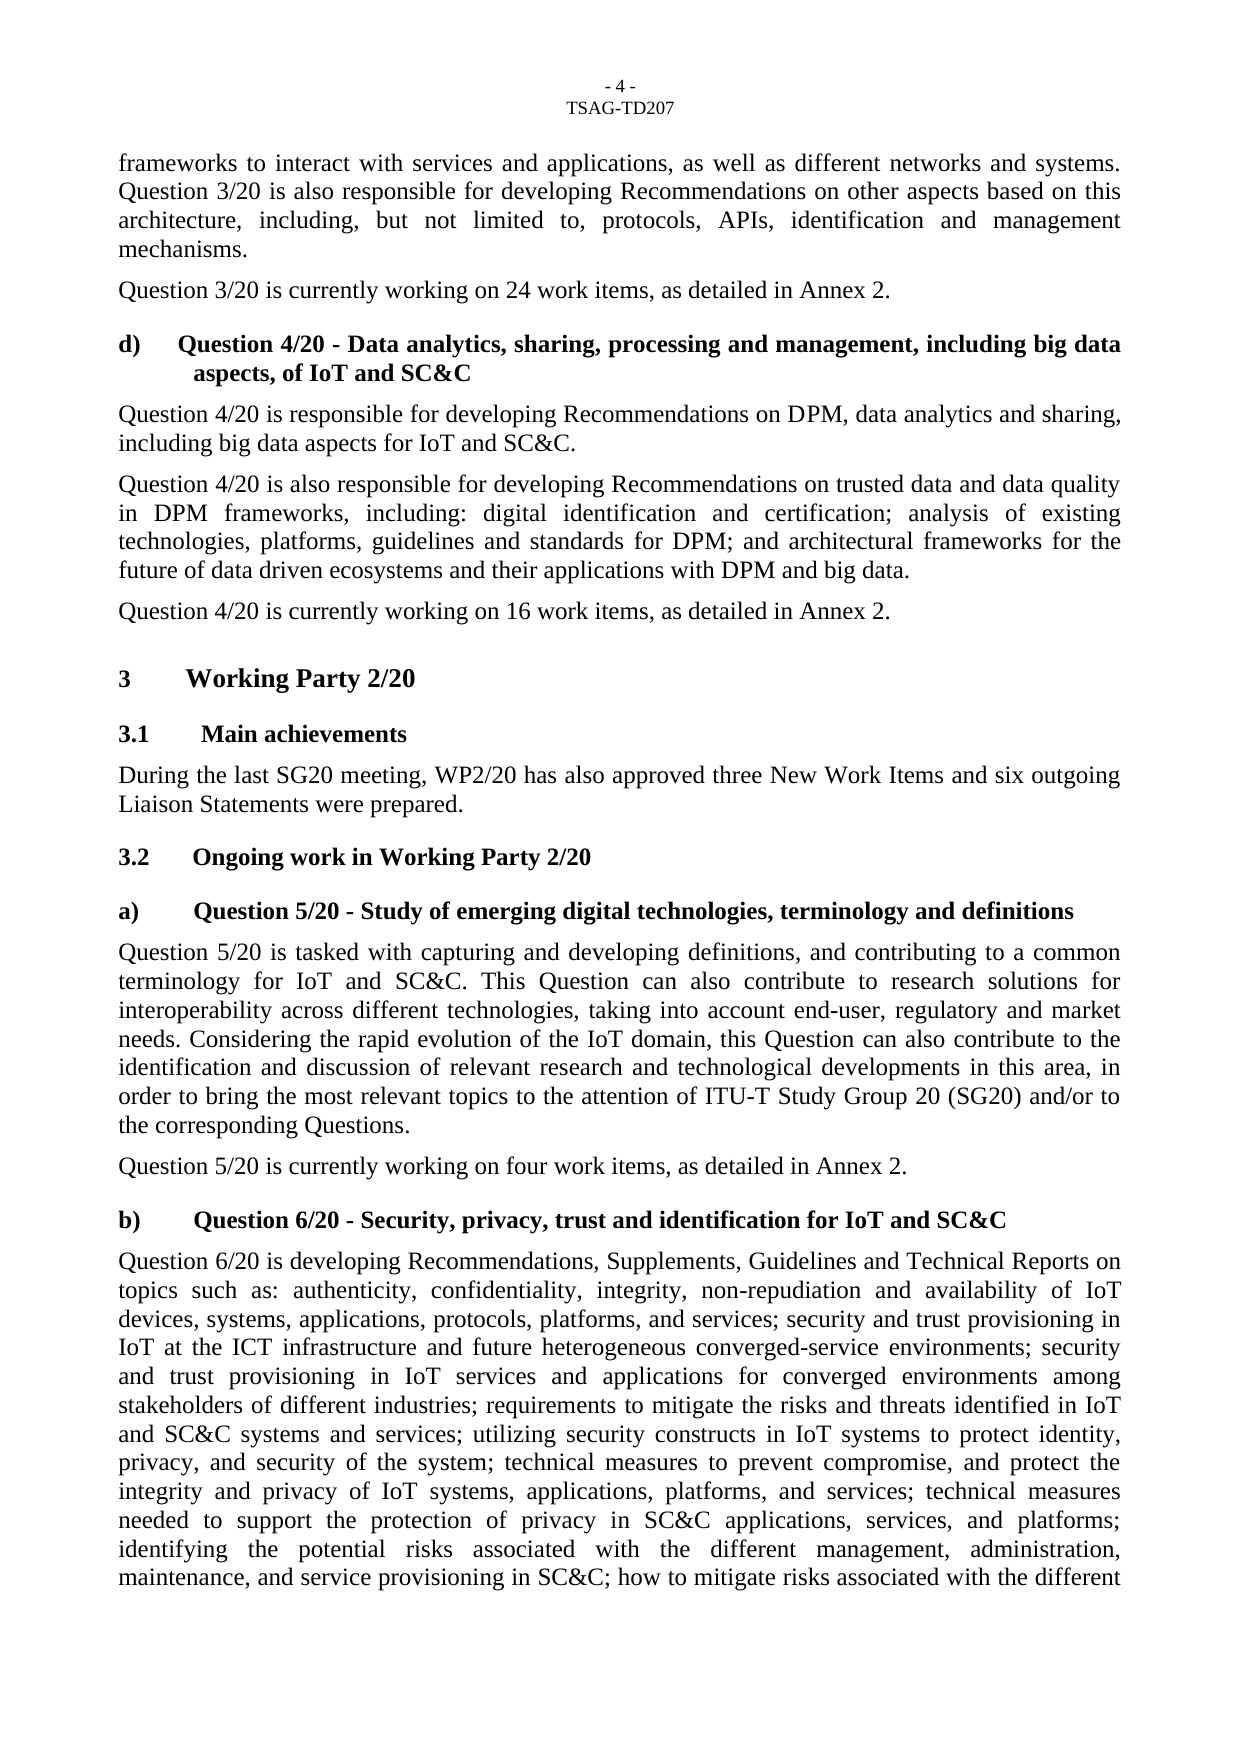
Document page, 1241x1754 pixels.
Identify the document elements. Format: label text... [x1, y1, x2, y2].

text During the last SG20 meeting, WP2/20 has also approved three New Work Items and six outgoing Liaison Statements were prepared. [118, 760, 1122, 817]
text Question 5/20 is currently working on four work items, as detailed in Annex 2. [118, 1151, 1122, 1180]
subtitle Working Party 2/20 [118, 663, 1122, 694]
subtitle Main achievements [118, 719, 1122, 747]
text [118, 1246, 1122, 1591]
text Question 5/20 is tasked with capturing and developing definitions, and contributing to a common terminology for IoT and SC&C. This Question can also contribute to research solutions for interoperability across different technologies, taking into account end-user, regulatory and market needs. Considering the rapid evolution of the IoT domain, this Question can also contribute to the identification and discussion of relevant research and technological developments in this area, in order to bring the most relevant topics to the attention of ITU-T Study Group 20 (SG20) and/or to the corresponding Questions. [118, 937, 1122, 1139]
text Question 4/20 is currently working on 16 work items, as detailed in Annex 2. [118, 596, 1122, 625]
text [118, 148, 1122, 263]
text Question 4/20 is also responsible for developing Recommendations on trusted data and data quality in DPM frameworks, including: digital identification and certification; analysis of existing technologies, platforms, guidelines and standards for DPM; and architectural frameworks for the future of data driven ecosystems and their applications with DPM and big data. [118, 469, 1122, 584]
subtitle Question 5/20 - Study of emerging digital technologies, terminology and definitions [118, 896, 1122, 925]
subtitle Question 6/20 - Security, privacy, trust and identification for IoT and SC&C [118, 1205, 1122, 1234]
text Question 3/20 is currently working on 24 work items, as detailed in Annex 2. [118, 275, 1122, 304]
text Question 4/20 is responsible for developing Recommendations on DPM, data analytics and sharing, including big data aspects for IoT and SC&C. [118, 399, 1122, 456]
subtitle Question 4/20 - Data analytics, sharing, processing and management, including big data aspects, of IoT and SC&C [118, 329, 1122, 386]
subtitle 3.2 Ongoing work in Working Party 2/20 [118, 842, 1122, 871]
